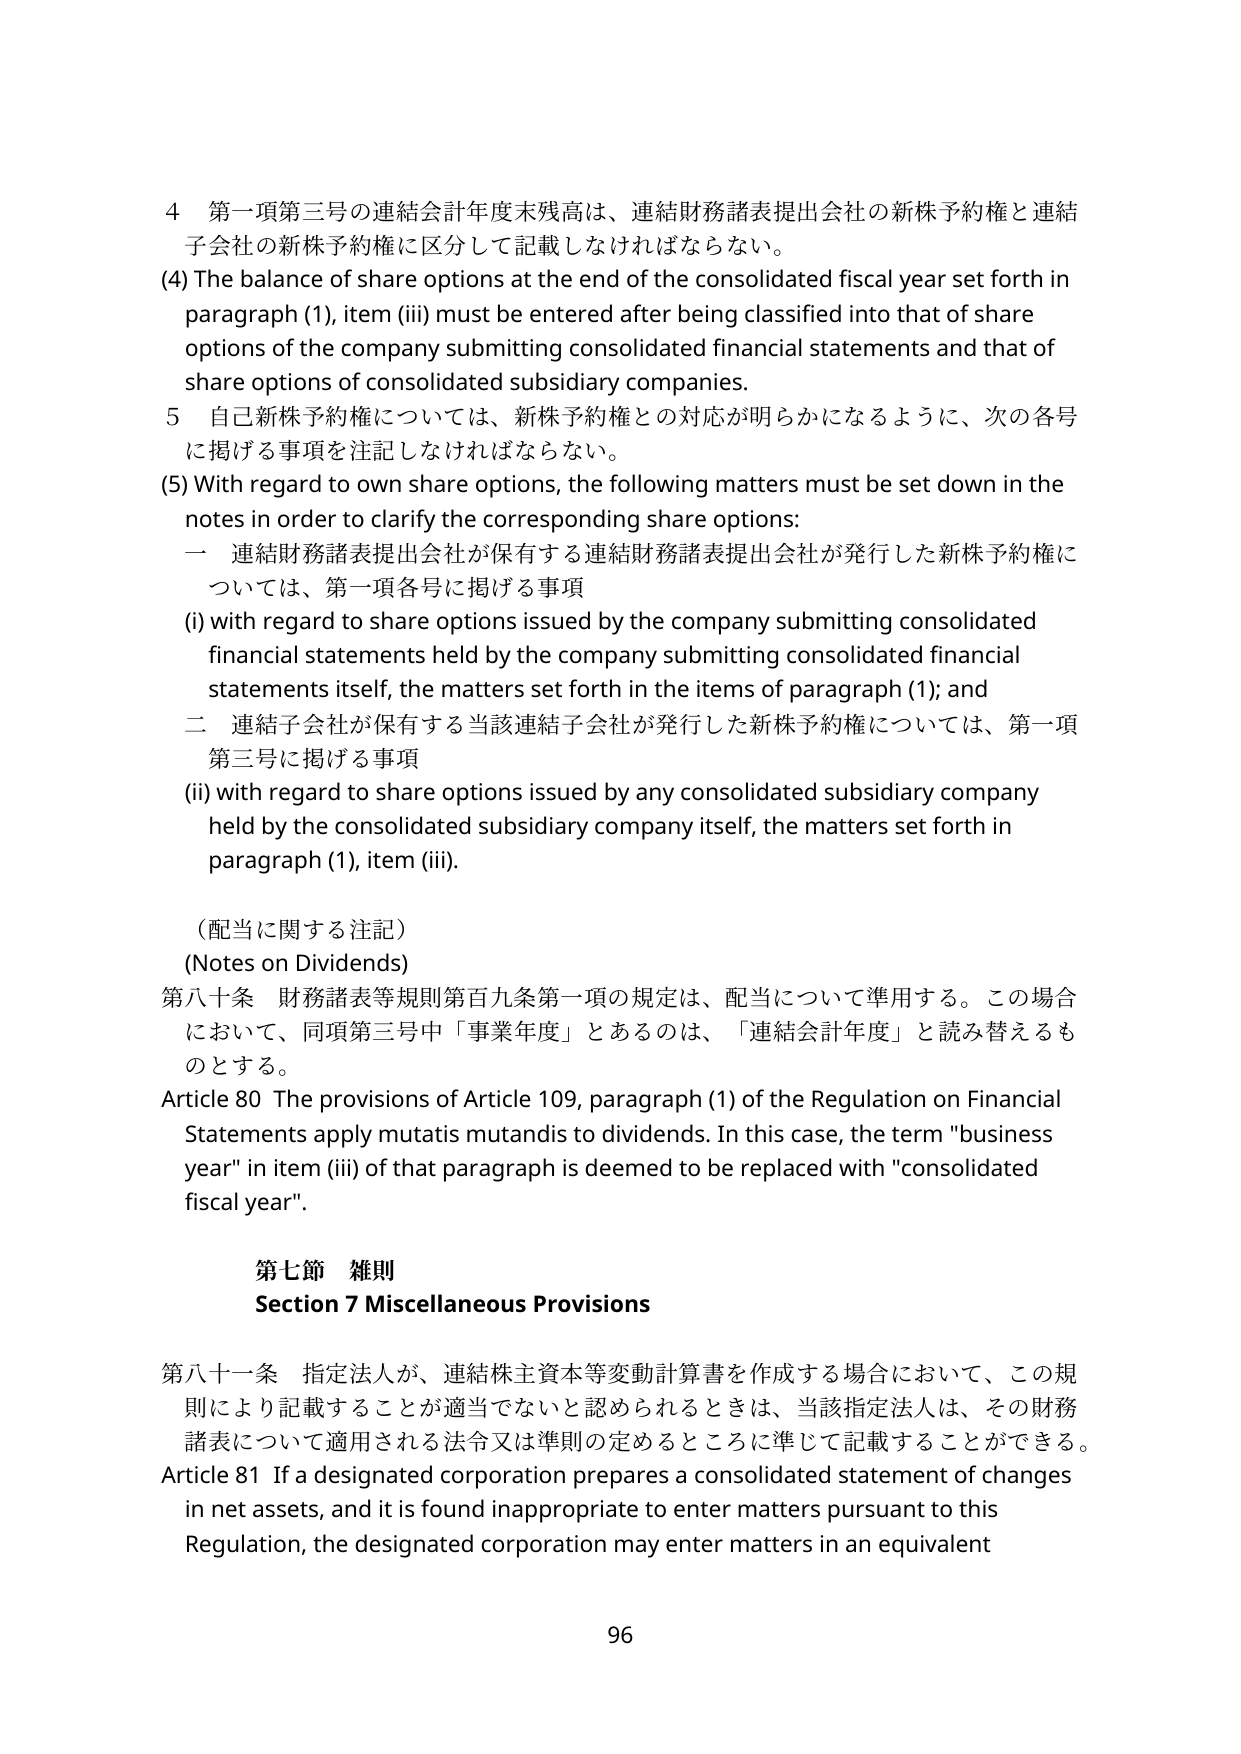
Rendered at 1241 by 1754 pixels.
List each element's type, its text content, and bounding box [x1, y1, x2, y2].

text (5) With regard to own share options, the following matters must be set down in the notes in order to clarify the corresponding share options: [161, 467, 1079, 535]
text 第八十条 財務諸表等規則第百九条第一項の規定は、配当について準用する。この場合において、同項第三号中「事業年度」とあるのは、「連結会計年度」と読み替えるものとする。 [161, 979, 1079, 1082]
text 第七節 雑則 [253, 1253, 1079, 1287]
text ５ 自己新株予約権については、新株予約権との対応が明らかになるように、次の各号に掲げる事項を注記しなければならない。 [161, 399, 1079, 467]
text （配当に関する注記） [184, 911, 1079, 945]
text Article 80 The provisions of Article 109, paragraph (1) of the Regulation on Financial Statements apply mutatis mutandis to dividends. In this case, the term "business year" in item (iii) of that paragraph is deemed to be replaced with "consolidated fiscal year". [161, 1082, 1079, 1219]
text Section 7 Miscellaneous Provisions [253, 1287, 1079, 1321]
text 一 連結財務諸表提出会社が保有する連結財務諸表提出会社が発行した新株予約権については、第一項各号に掲げる事項 [184, 535, 1079, 604]
text (4) The balance of share options at the end of the consolidated fiscal year set forth in paragraph (1), item (iii) must be entered after being classified into that of share options of the company submitting consolidated financial statements and that of share options of consolidated subsidiary companies. [161, 262, 1079, 399]
text 二 連結子会社が保有する当該連結子会社が発行した新株予約権については、第一項第三号に掲げる事項 [184, 706, 1079, 774]
text (ii) with regard to share options issued by any consolidated subsidiary company held by the consolidated subsidiary company itself, the matters set forth in paragraph (1), item (iii). [184, 774, 1079, 877]
text 第八十一条 指定法人が、連結株主資本等変動計算書を作成する場合において、この規則により記載することが適当でないと認められるときは、当該指定法人は、その財務諸表について適用される法令又は準則の定めるところに準じて記載することができる。 [161, 1355, 1079, 1458]
text (Notes on Dividends) [184, 945, 1079, 979]
text ４ 第一項第三号の連結会計年度末残高は、連結財務諸表提出会社の新株予約権と連結子会社の新株予約権に区分して記載しなければならない。 [161, 194, 1079, 262]
text (i) with regard to share options issued by the company submitting consolidated financial statements held by the company submitting consolidated financial statements itself, the matters set forth in the items of paragraph (1); and [184, 604, 1079, 706]
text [161, 1458, 1079, 1560]
